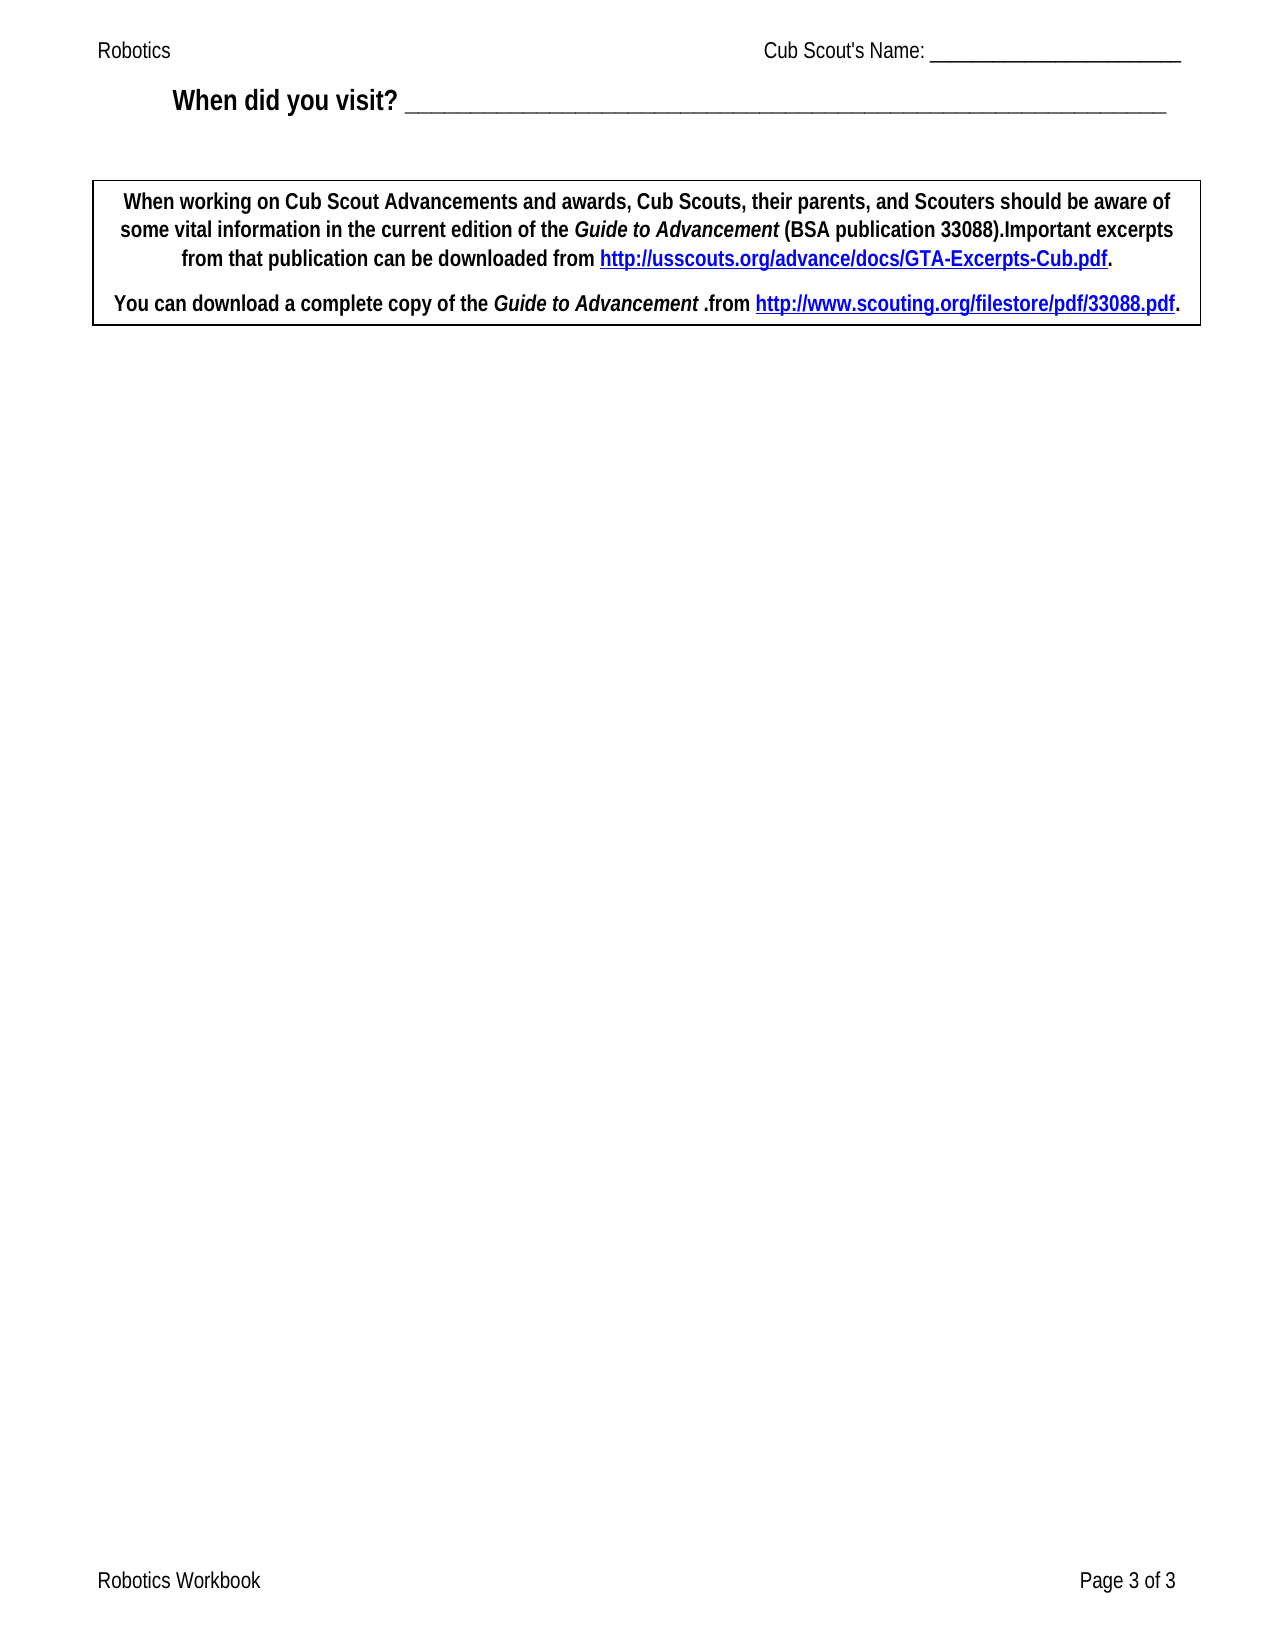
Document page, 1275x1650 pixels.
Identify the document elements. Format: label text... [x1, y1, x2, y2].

text When did you visit? [97, 83, 1177, 116]
